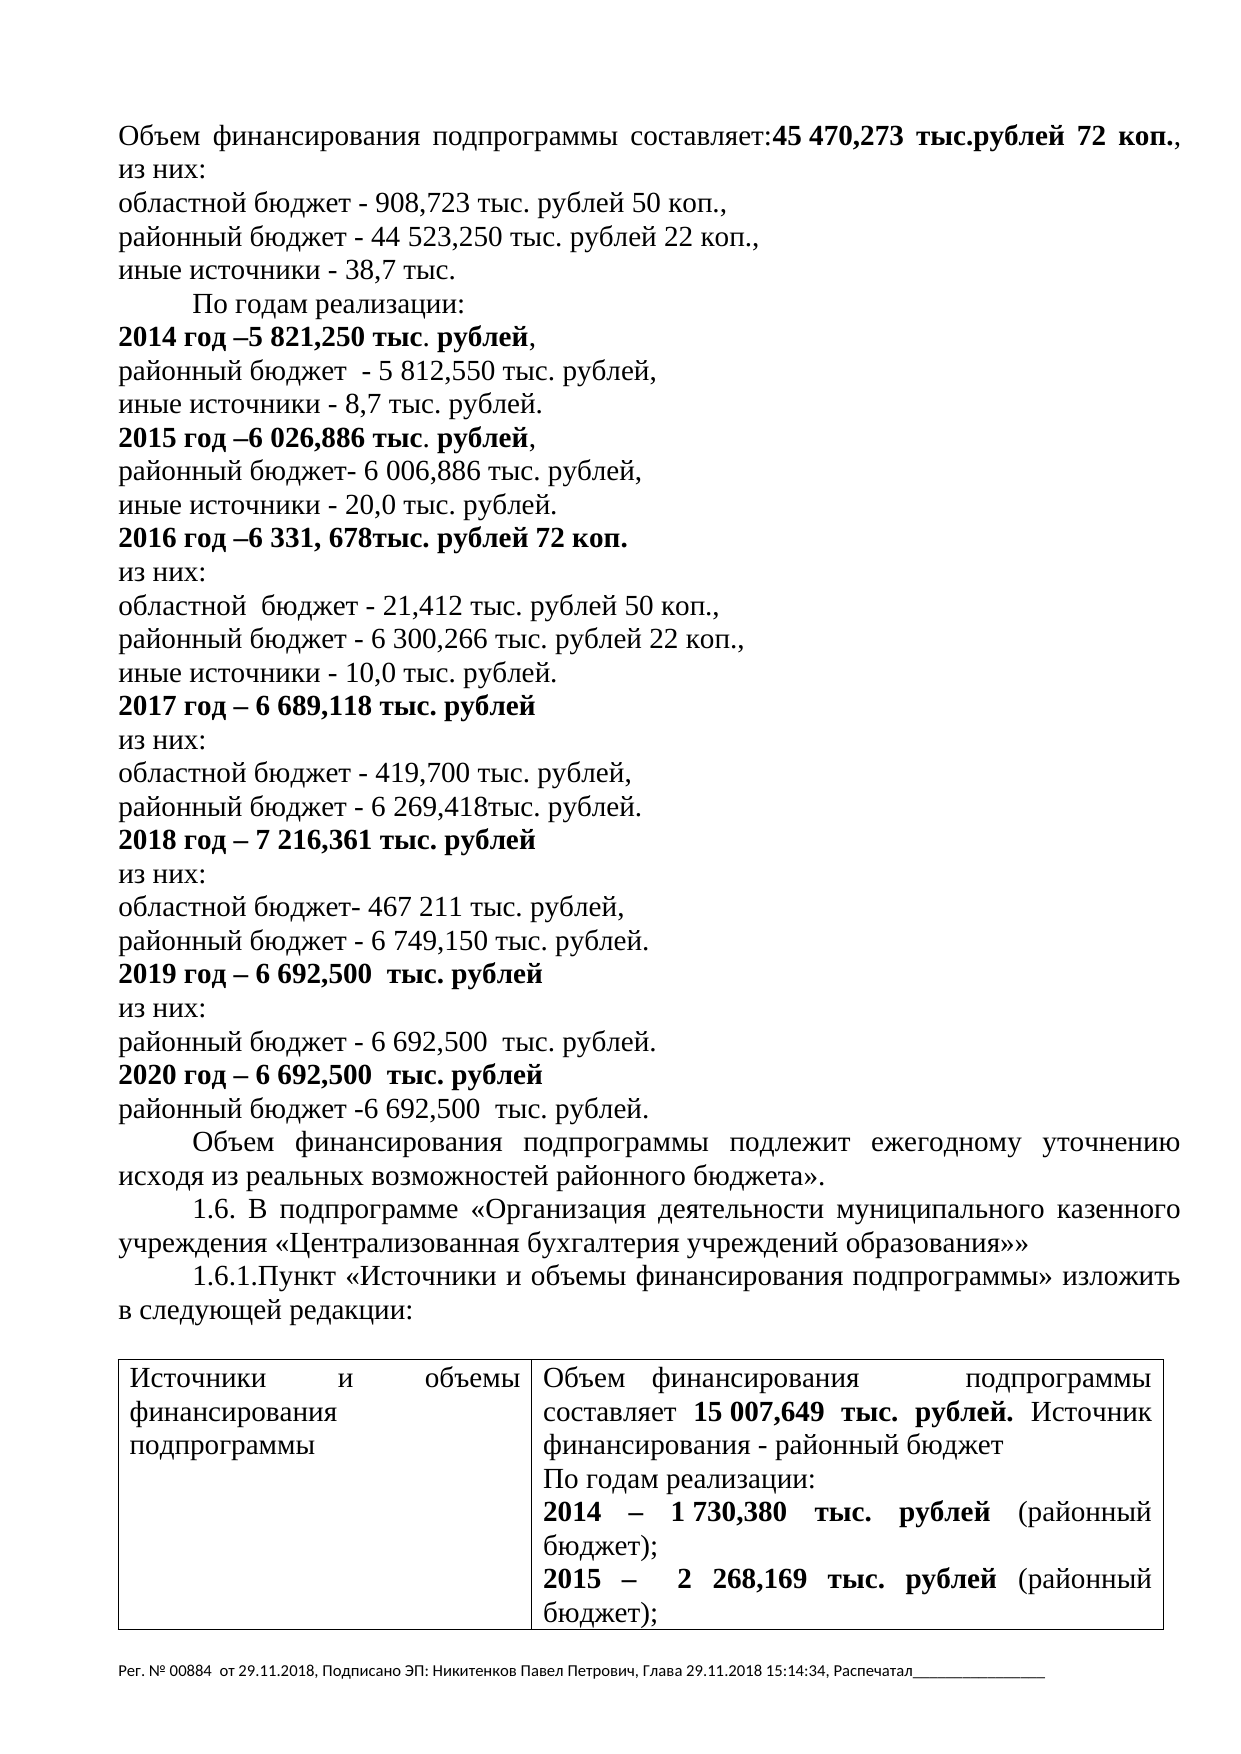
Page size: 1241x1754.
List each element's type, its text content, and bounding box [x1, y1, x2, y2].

text районный бюджет - 6 300,266 тыс. рублей 22 коп., [118, 621, 1181, 655]
text районный бюджет - 44 523,250 тыс. рублей 22 коп., [118, 219, 1181, 252]
text областной бюджет- 467 211 тыс. рублей, [118, 889, 1181, 923]
text иные источники - 38,7 тыс. [118, 252, 1181, 286]
text По годам реализации: [118, 286, 1181, 319]
text 2018 год – 7 216,361 тыс. рублей [118, 822, 1181, 856]
text 1.6.1.Пункт «Источники и объемы финансирования подпрограммы» изложить в следующей редакции: [118, 1258, 1181, 1326]
text из них: [118, 722, 1181, 755]
text иные источники - 8,7 тыс. рублей. [118, 386, 1181, 420]
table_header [119, 1360, 531, 1628]
text иные источники - 20,0 тыс. рублей. [118, 487, 1181, 521]
text 2015 год –6 026,886 тыс. рублей, [118, 420, 1181, 453]
text из них: [118, 856, 1181, 889]
text районный бюджет - 6 749,150 тыс. рублей. [118, 923, 1181, 957]
text Объем финансирования подпрограммы подлежит ежегодному уточнению исходя из реальных возможностей районного бюджета». [118, 1124, 1181, 1191]
text Объем финансирования подпрограммы составляет:45 470,273 тыс.рублей 72 коп., из них: [118, 118, 1181, 185]
text 2020 год – 6 692,500 тыс. рублей [118, 1057, 1181, 1091]
text 2016 год –6 331, 678тыс. рублей 72 коп. [118, 521, 1181, 554]
text из них: [118, 554, 1181, 588]
text областной бюджет - 419,700 тыс. рублей, [118, 755, 1181, 789]
text иные источники - 10,0 тыс. рублей. [118, 655, 1181, 688]
text 2014 год –5 821,250 тыс. рублей, [118, 319, 1181, 353]
text районный бюджет - 5 812,550 тыс. рублей, [118, 353, 1181, 386]
text районный бюджет - 6 269,418тыс. рублей. [118, 789, 1181, 822]
text районный бюджет -6 692,500 тыс. рублей. [118, 1091, 1181, 1124]
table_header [532, 1360, 1163, 1628]
text 1.6. В подпрограмме «Организация деятельности муниципального казенного учреждения «Централизованная бухгалтерия учреждений образования»» [118, 1191, 1181, 1258]
text из них: [118, 990, 1181, 1024]
text 2017 год – 6 689,118 тыс. рублей [118, 688, 1181, 722]
text районный бюджет- 6 006,886 тыс. рублей, [118, 453, 1181, 487]
text 2019 год – 6 692,500 тыс. рублей [118, 957, 1181, 990]
text областной бюджет - 908,723 тыс. рублей 50 коп., [118, 185, 1181, 219]
text районный бюджет - 6 692,500 тыс. рублей. [118, 1024, 1181, 1057]
text областной бюджет - 21,412 тыс. рублей 50 коп., [118, 588, 1181, 621]
